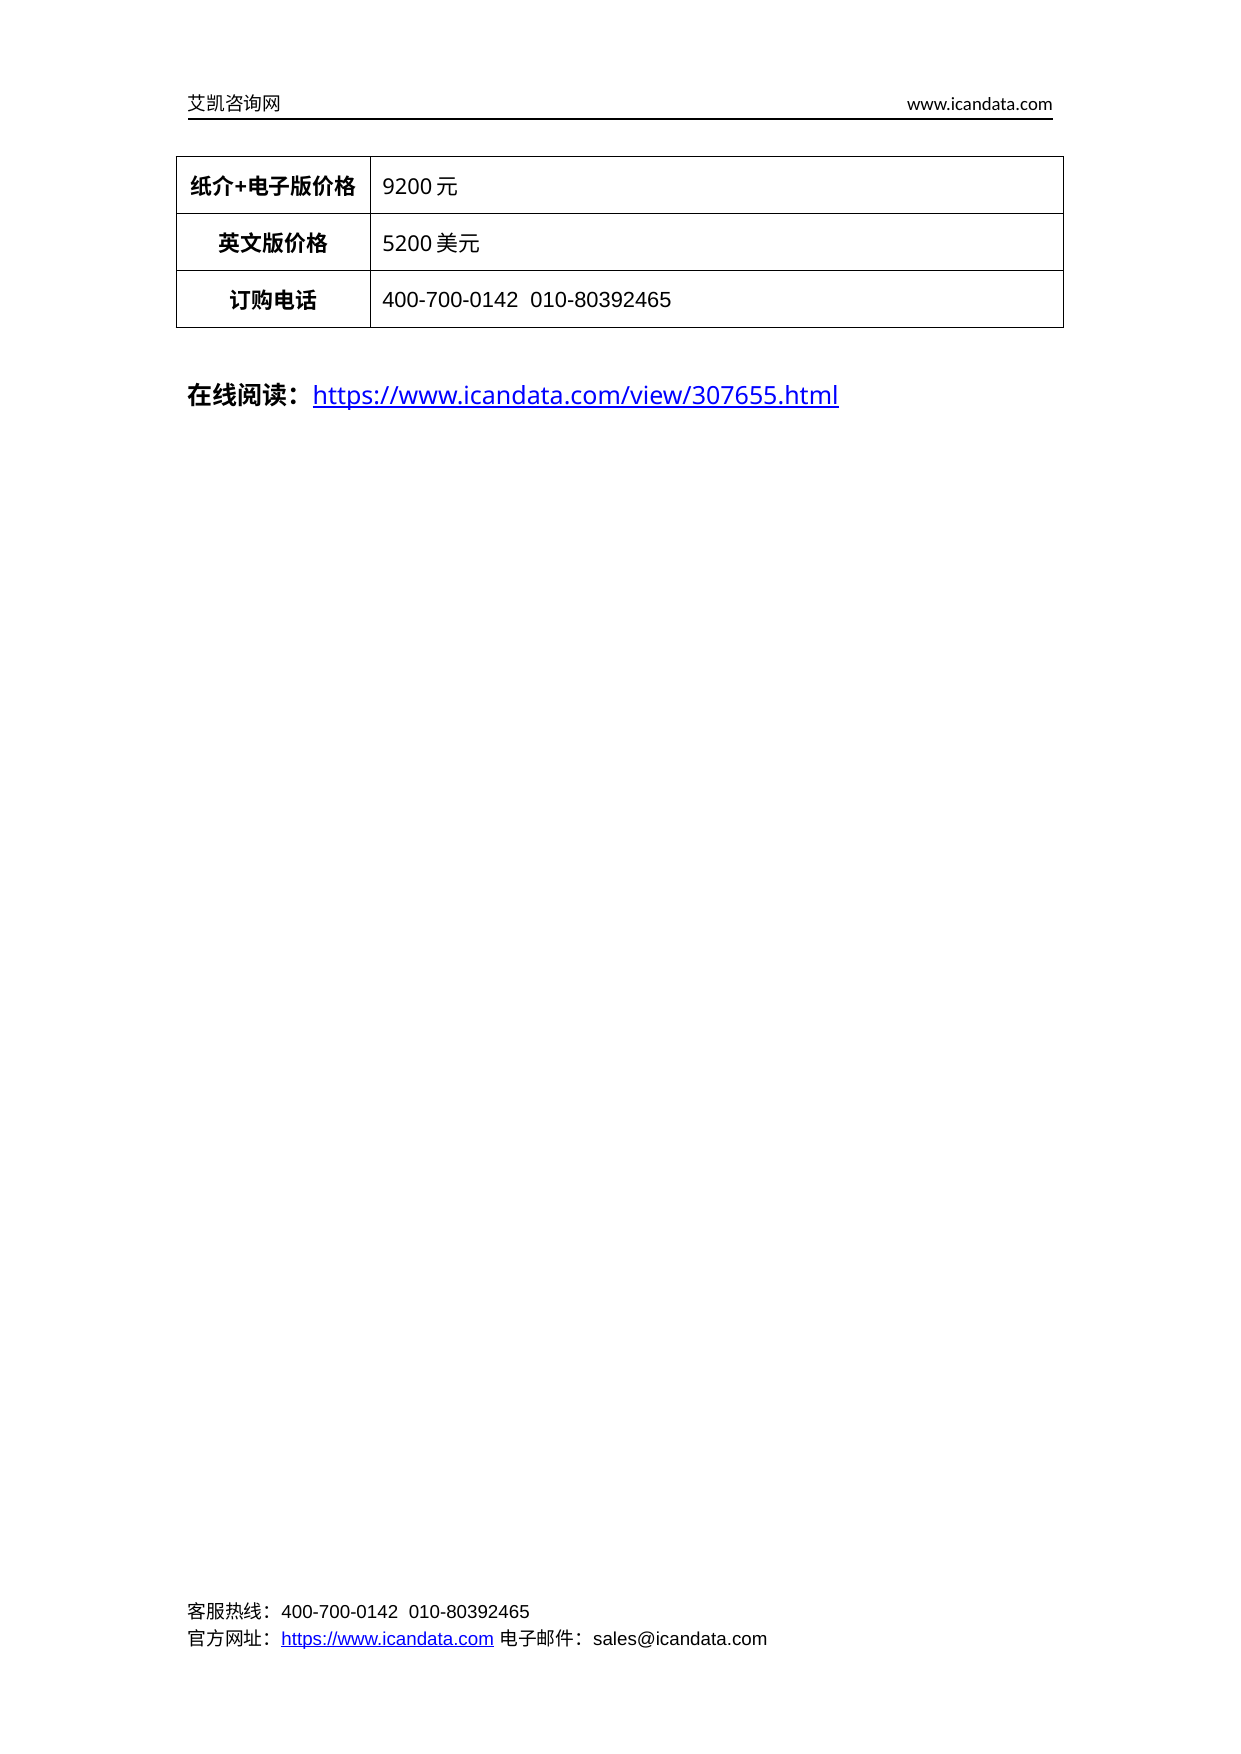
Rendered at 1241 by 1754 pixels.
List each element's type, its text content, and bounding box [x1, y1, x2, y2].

table_cell 英文版价格 [177, 214, 370, 270]
table_cell 400-700-0142 010-80392465 [371, 271, 1063, 327]
table_cell 9200元 [371, 157, 1063, 213]
table_cell 订购电话 [177, 271, 370, 327]
table_cell 5200美元 [371, 214, 1063, 270]
text 在线阅读：https://www.icandata.com/view/307655.html [187, 361, 1053, 426]
table_cell 纸介+电子版价格 [177, 157, 370, 213]
